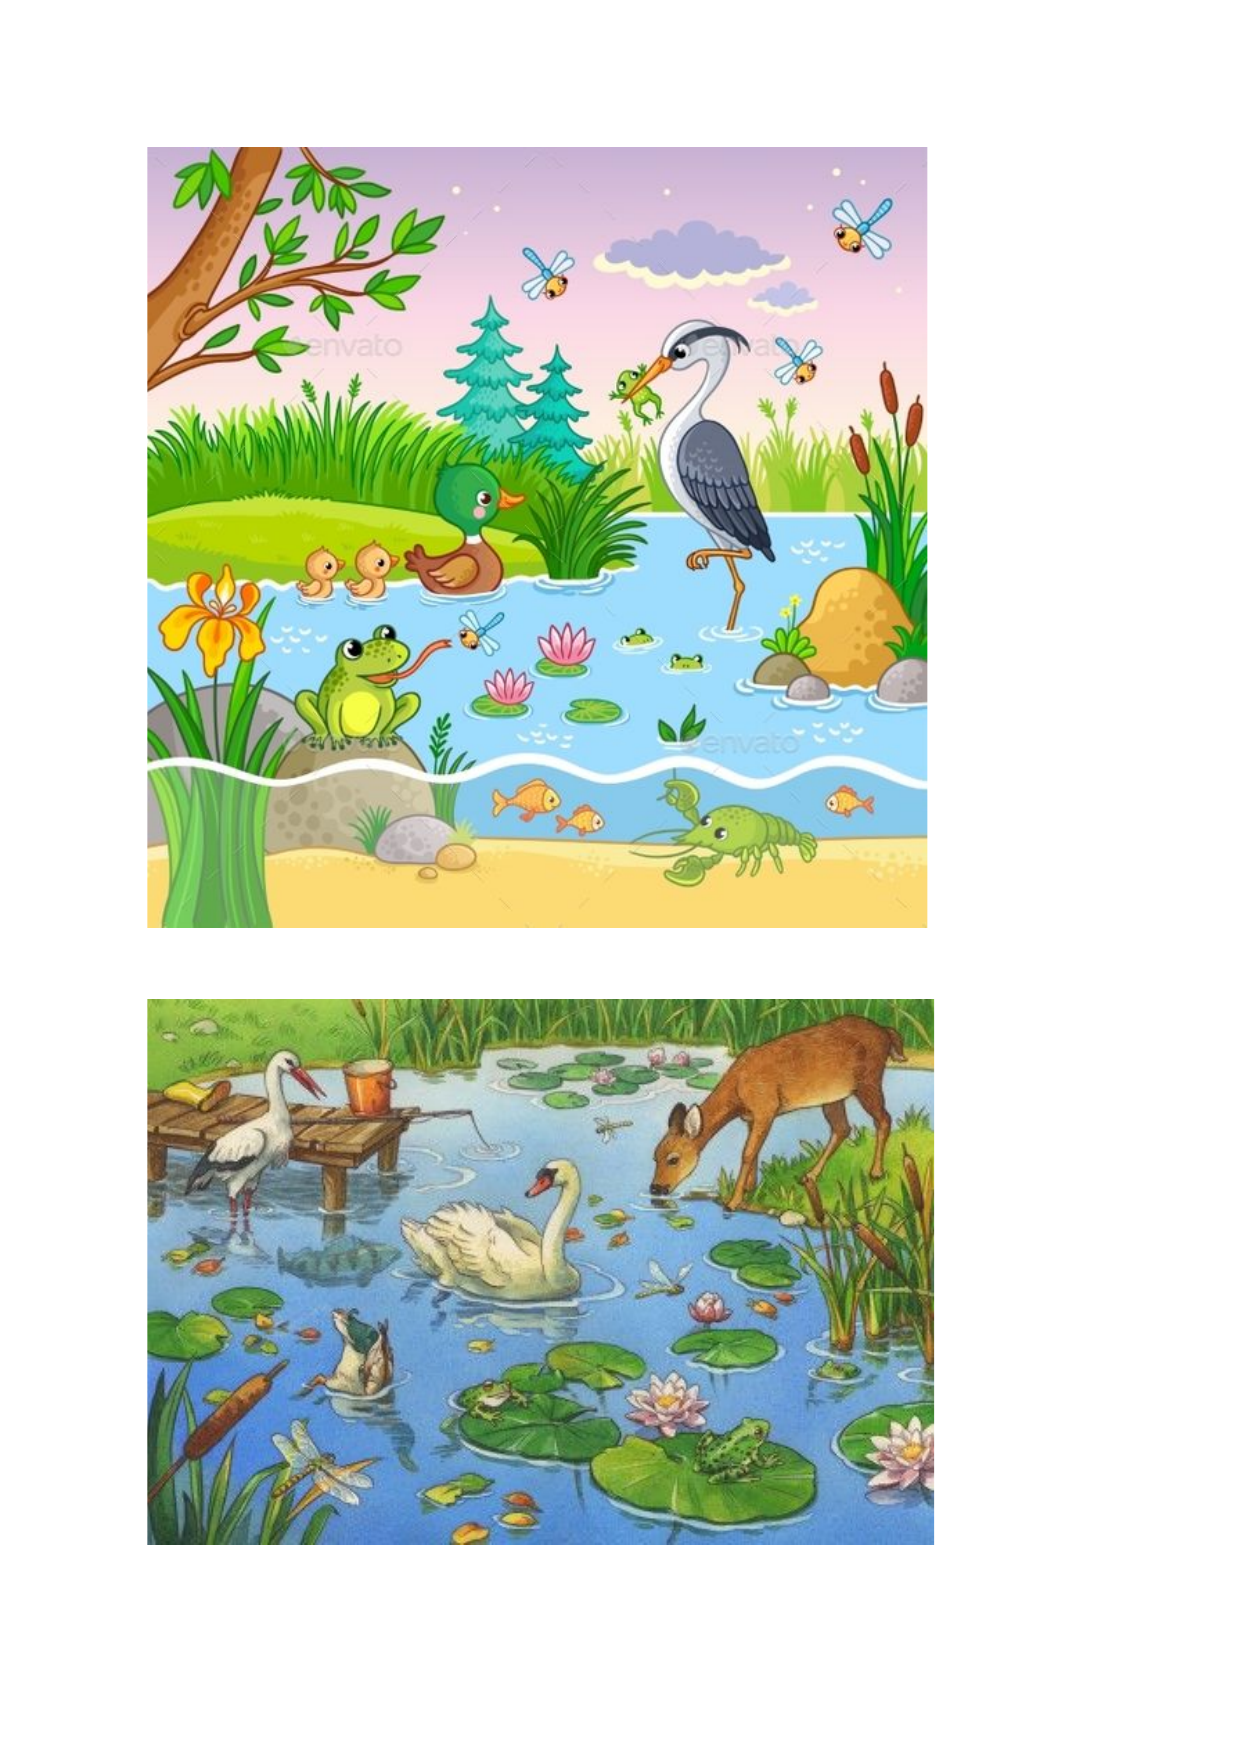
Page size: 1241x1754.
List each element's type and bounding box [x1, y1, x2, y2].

picture [147, 147, 928, 928]
picture [147, 999, 935, 1545]
